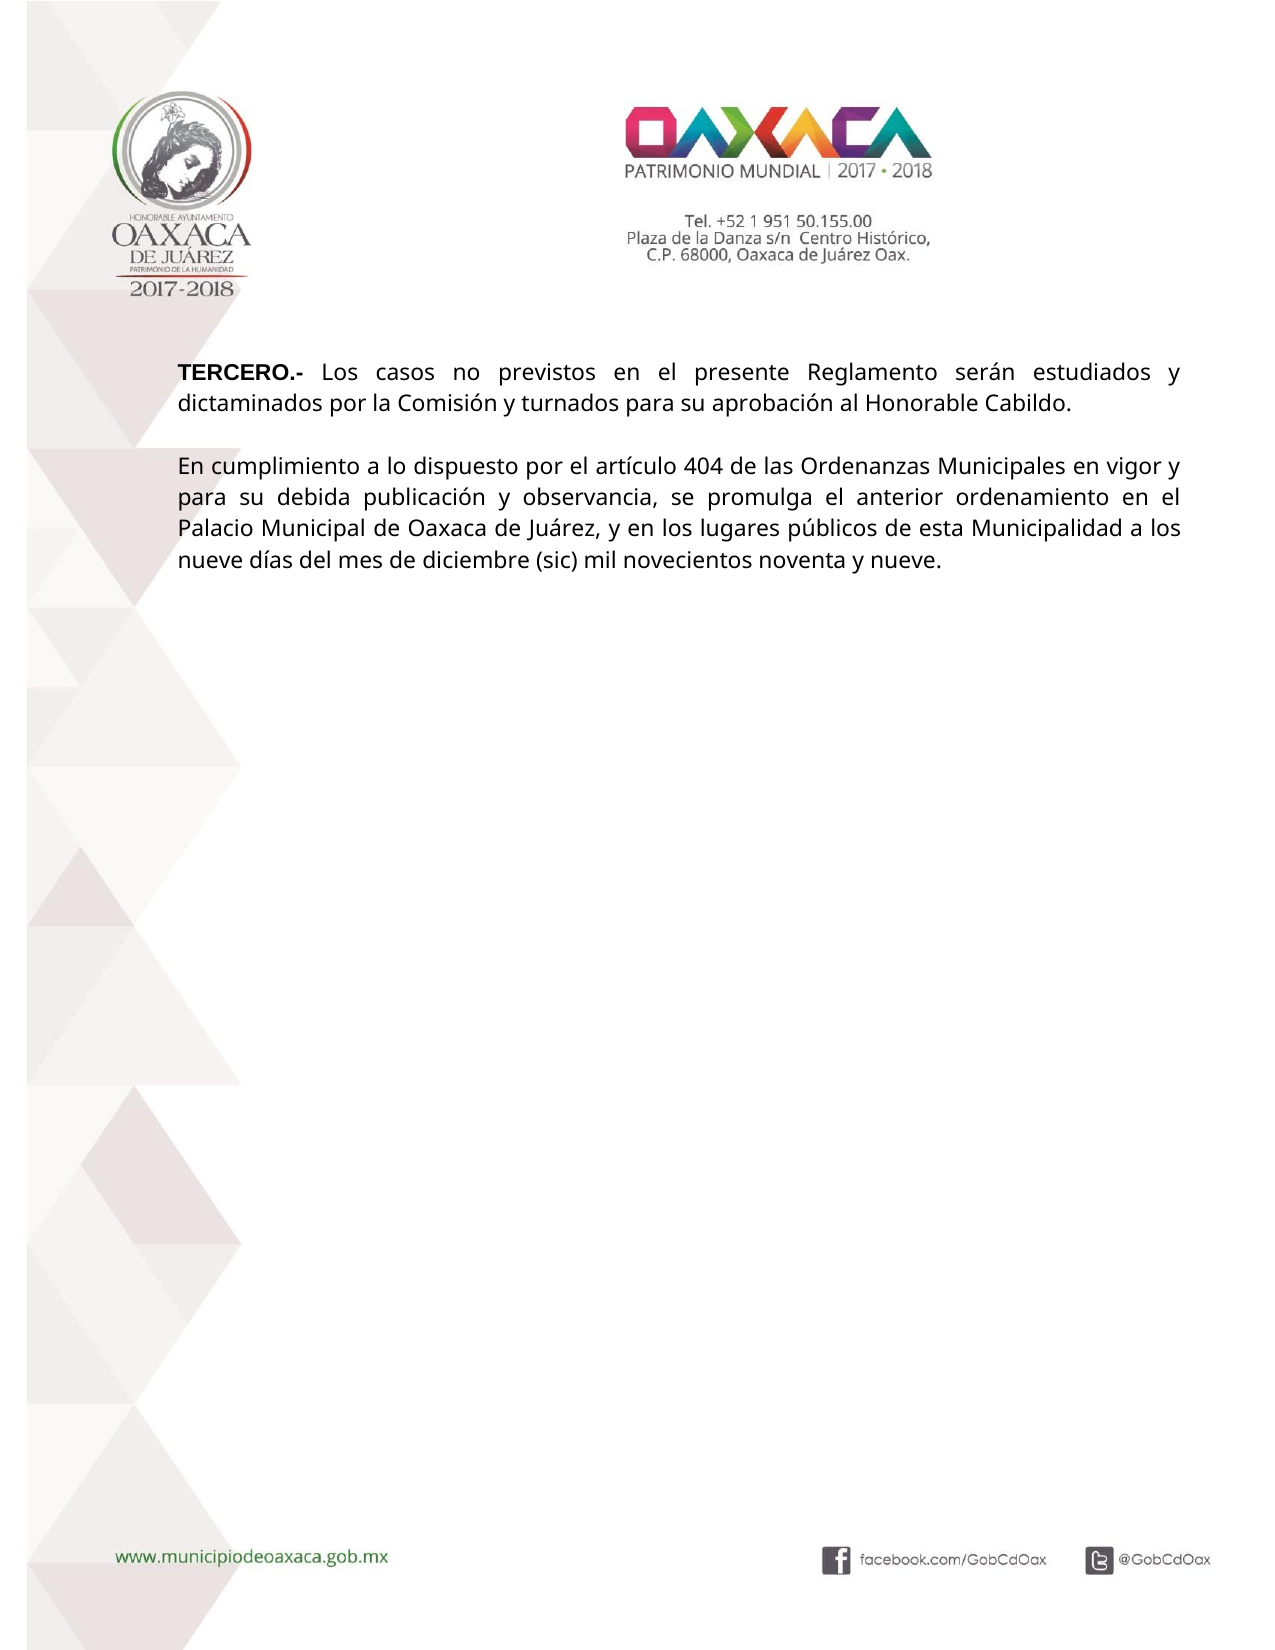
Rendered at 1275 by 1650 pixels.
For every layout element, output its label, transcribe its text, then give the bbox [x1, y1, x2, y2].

text En cumplimiento a lo dispuesto por el artículo 404 de las Ordenanzas Municipales en vigor y para su debida publicación y observancia, se promulga el anterior ordenamiento en el Palacio Municipal de Oaxaca de Juárez, y en los lugares públicos de esta Municipalidad a los nueve días del mes de diciembre (sic) mil novecientos noventa y nueve. [177, 450, 1182, 575]
text TERCERO.- Los casos no previstos en el presente Reglamento serán estudiados y dictaminados por la Comisión y turnados para su aprobación al Honorable Cabildo. [177, 356, 1182, 418]
picture [23, 1, 1212, 1650]
